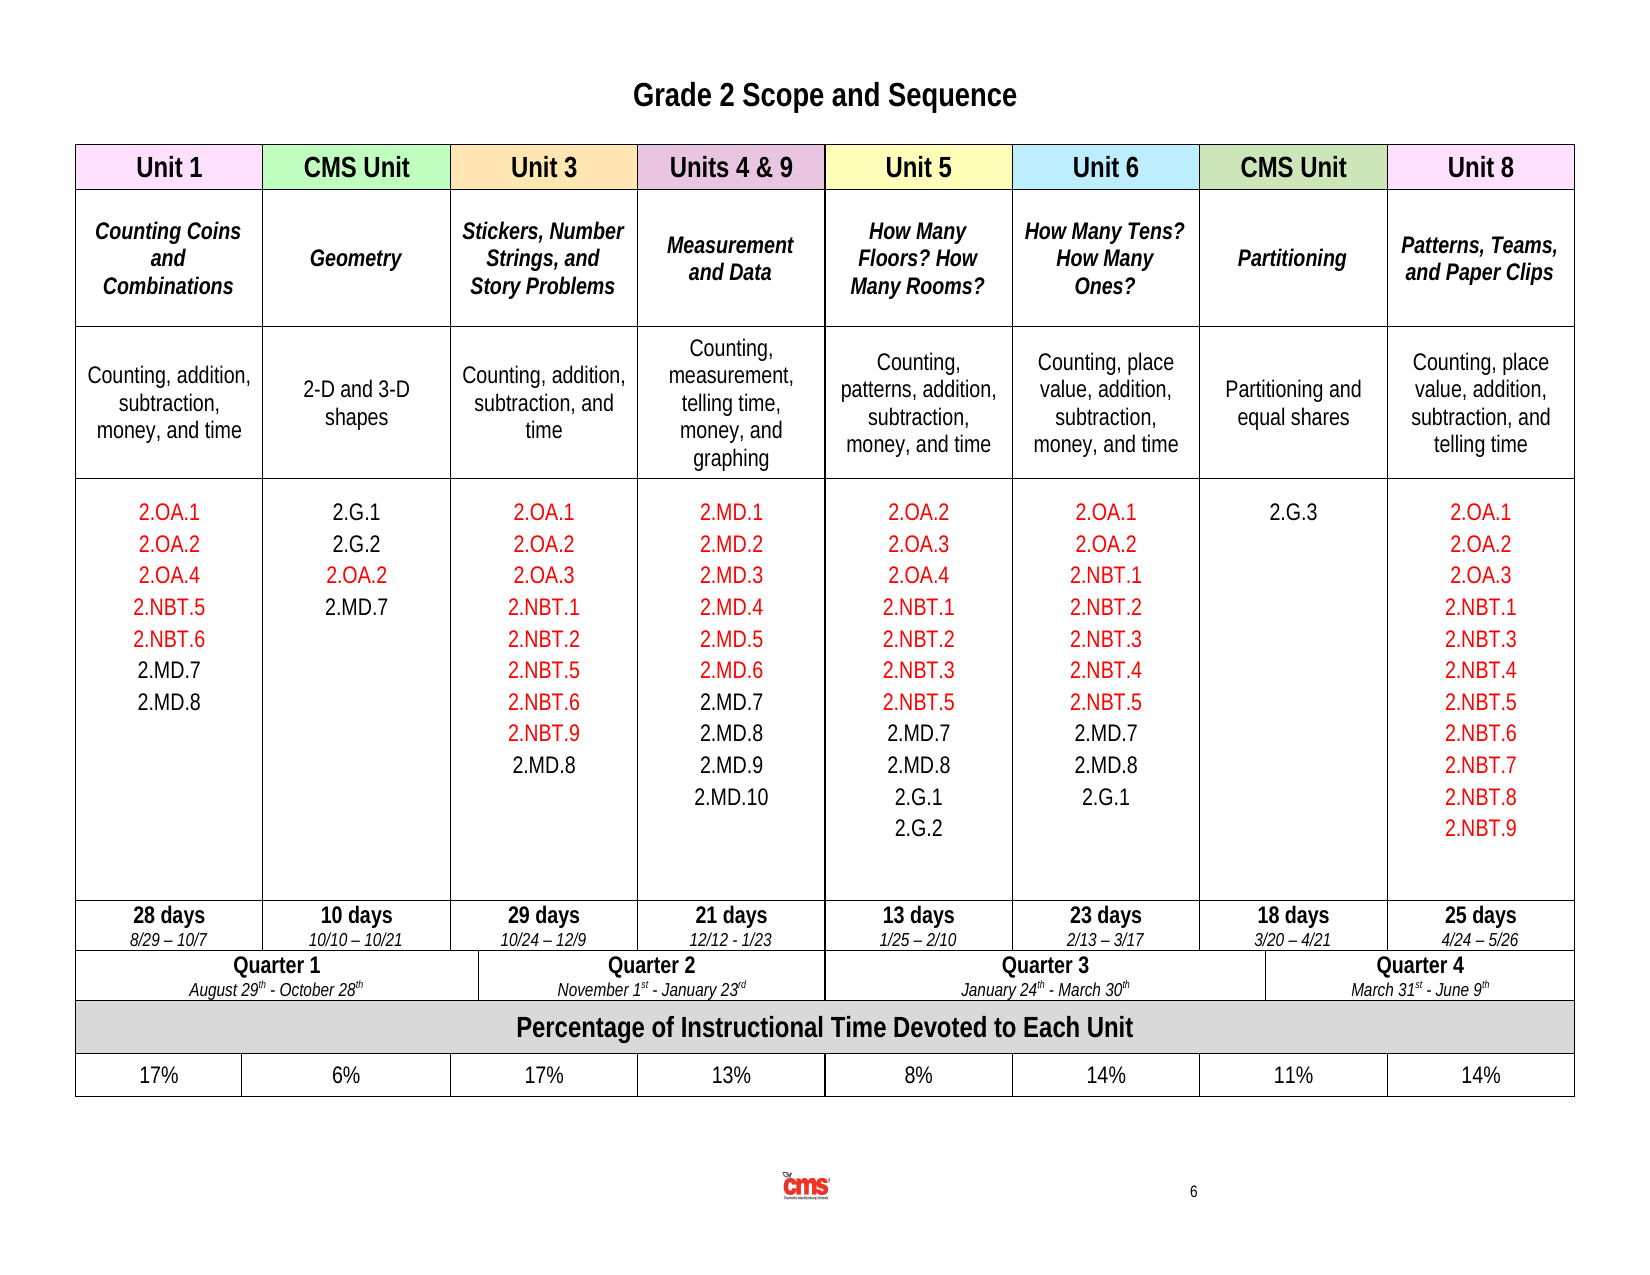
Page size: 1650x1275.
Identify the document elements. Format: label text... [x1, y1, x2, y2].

table_cell Counting, place value, addition, subtraction, money, and time [1013, 327, 1199, 478]
table_cell Percentage of Instructional Time Devoted to Each Unit [76, 1001, 1574, 1053]
table_cell 10 days 10/10 – 10/21 [263, 901, 450, 950]
table_cell 6% [242, 1054, 450, 1096]
table_cell Counting, place value, addition, subtraction, and telling time [1388, 327, 1574, 478]
table_cell Quarter 4 March 31st - June 9th [1266, 951, 1574, 1000]
table_cell Quarter 1 August 29th - October 28th [76, 951, 478, 1000]
table_cell 17% [451, 1054, 637, 1096]
table_cell 2-D and 3-D shapes [263, 327, 450, 478]
table_header CMS Unit [263, 145, 450, 189]
table_cell Counting, patterns, addition, subtraction, money, and time [826, 327, 1012, 478]
table_cell 2.OA.1 2.OA.2 2.NBT.1 2.NBT.2 2.NBT.3 2.NBT.4 2.NBT.5 2.MD.7 2.MD.8 2.G.1 [1013, 479, 1199, 900]
table_cell Counting Coins and Combinations [76, 190, 262, 326]
table_cell 13 days 1/25 – 2/10 [826, 901, 1012, 950]
table_header Unit 5 [826, 145, 1012, 189]
table_cell 13% [638, 1054, 824, 1096]
table_cell 21 days 12/12 - 1/23 [638, 901, 824, 950]
table_cell Measurement and Data [638, 190, 824, 326]
table_cell Geometry [263, 190, 450, 326]
table_cell 18 days 3/20 – 4/21 [1200, 901, 1387, 950]
table_header Unit 6 [1013, 145, 1199, 189]
table_cell 2.OA.1 2.OA.2 2.OA.3 2.NBT.1 2.NBT.2 2.NBT.5 2.NBT.6 2.NBT.9 2.MD.8 [451, 479, 637, 900]
table_header Unit 3 [451, 145, 637, 189]
table_cell 29 days 10/24 – 12/9 [451, 901, 637, 950]
subtitle Grade 2 Scope and Sequence [75, 75, 1575, 113]
table_cell 2.MD.1 2.MD.2 2.MD.3 2.MD.4 2.MD.5 2.MD.6 2.MD.7 2.MD.8 2.MD.9 2.MD.10 [638, 479, 824, 900]
table_cell 2.OA.2 2.OA.3 2.OA.4 2.NBT.1 2.NBT.2 2.NBT.3 2.NBT.5 2.MD.7 2.MD.8 2.G.1 2.G.2 [826, 479, 1012, 900]
table_header Unit 1 [76, 145, 262, 189]
table_cell How Many Floors? How Many Rooms? [826, 190, 1012, 326]
table_cell 2.OA.1 2.OA.2 2.OA.3 2.NBT.1 2.NBT.3 2.NBT.4 2.NBT.5 2.NBT.6 2.NBT.7 2.NBT.8 2.NBT.9 [1388, 479, 1574, 900]
table_cell Stickers, Number Strings, and Story Problems [451, 190, 637, 326]
picture [782, 1172, 831, 1200]
table_cell Partitioning [1200, 190, 1387, 326]
table_cell 23 days 2/13 – 3/17 [1013, 901, 1199, 950]
table_cell 8% [826, 1054, 1012, 1096]
table_cell Counting, addition, subtraction, money, and time [76, 327, 262, 478]
table_cell 2.G.1 2.G.2 2.OA.2 2.MD.7 [263, 479, 450, 900]
table_cell 17% [76, 1054, 241, 1096]
table_cell Counting, addition, subtraction, and time [451, 327, 637, 478]
table_cell 25 days 4/24 – 5/26 [1388, 901, 1574, 950]
table_cell 14% [1388, 1054, 1574, 1096]
table_cell 2.OA.1 2.OA.2 2.OA.4 2.NBT.5 2.NBT.6 2.MD.7 2.MD.8 [76, 479, 262, 900]
table_header Unit 8 [1388, 145, 1574, 189]
table_header Units 4 & 9 [638, 145, 824, 189]
table_cell 28 days 8/29 – 10/7 [76, 901, 262, 950]
table_cell 11% [1200, 1054, 1387, 1096]
table_header CMS Unit [1200, 145, 1387, 189]
table_cell Quarter 2 November 1st - January 23rd [479, 951, 824, 1000]
table_cell 14% [1013, 1054, 1199, 1096]
table_cell Counting, measurement, telling time, money, and graphing [638, 327, 824, 478]
table_cell How Many Tens? How Many Ones? [1013, 190, 1199, 326]
table_cell Partitioning and equal shares [1200, 327, 1387, 478]
table_cell Patterns, Teams, and Paper Clips [1388, 190, 1574, 326]
table_cell 2.G.3 [1200, 479, 1387, 900]
table_cell Quarter 3 January 24th - March 30th [826, 951, 1265, 1000]
